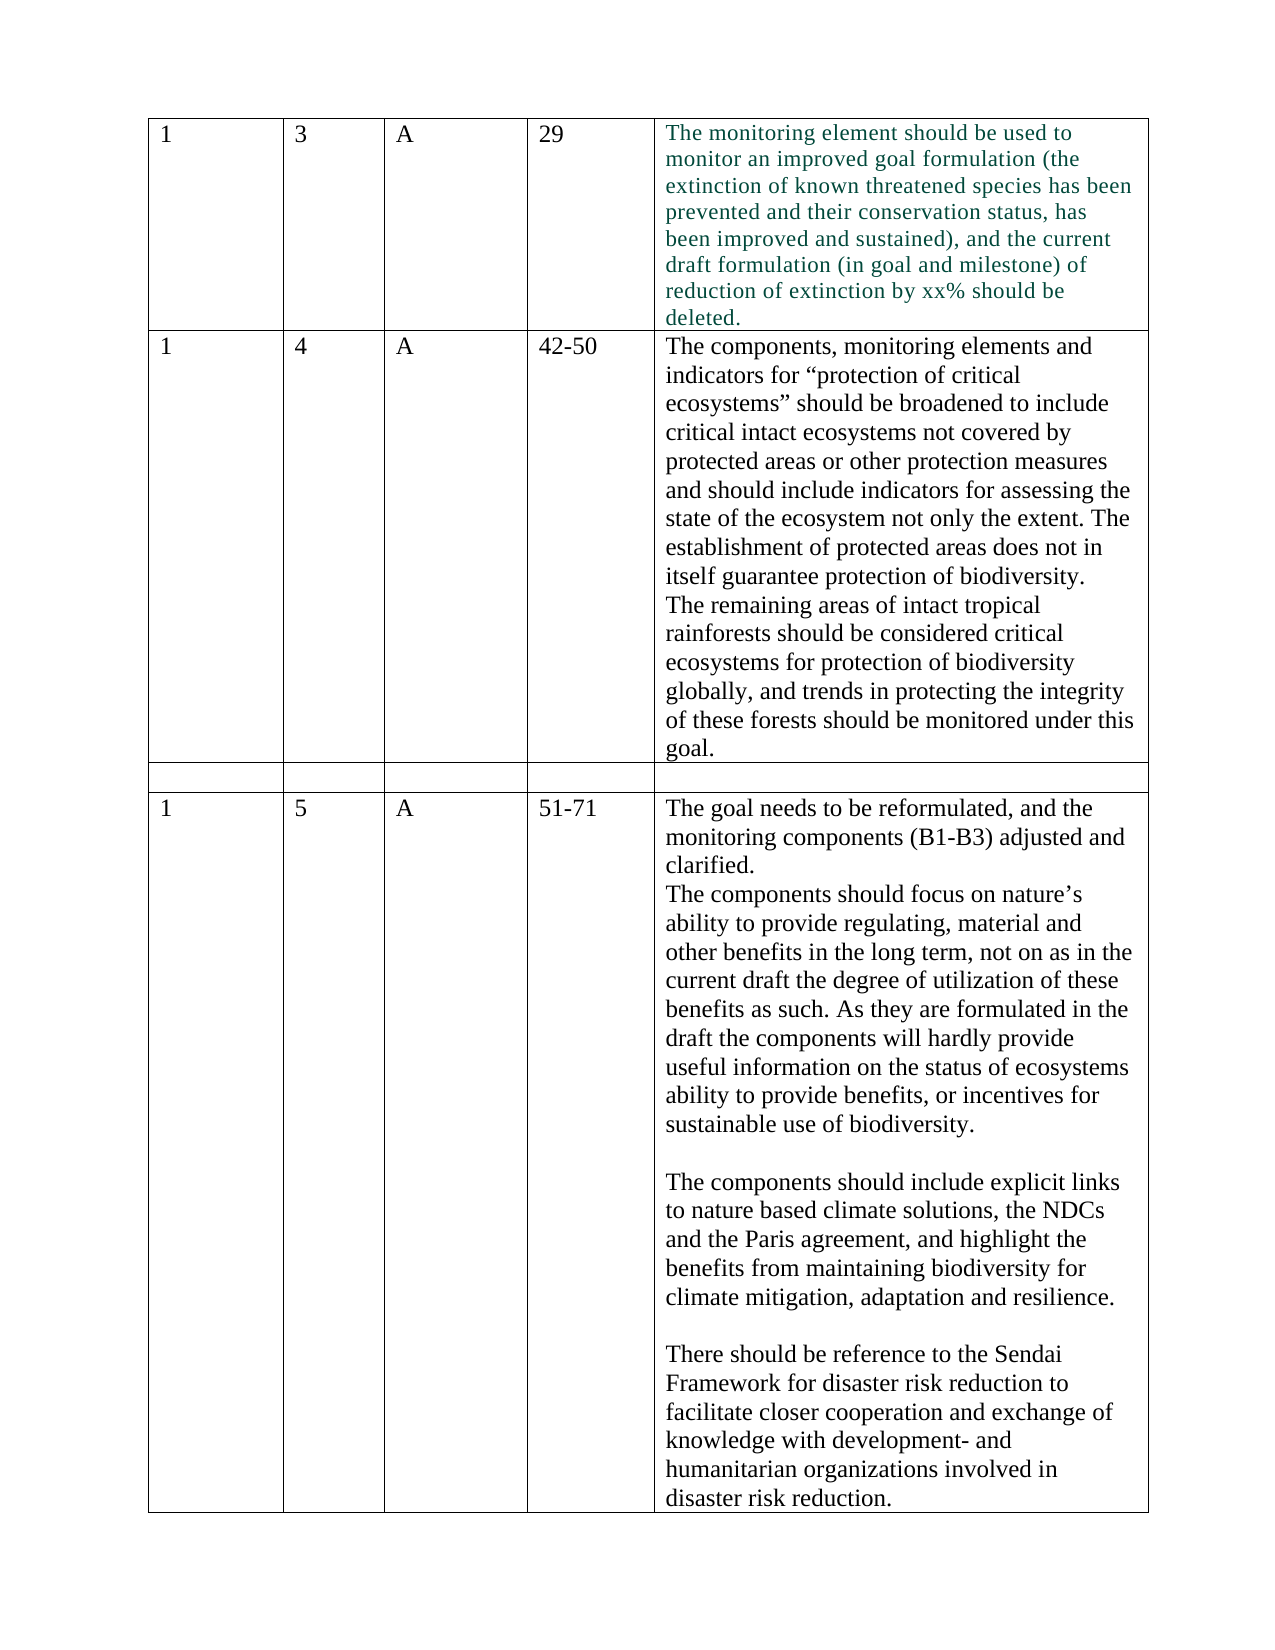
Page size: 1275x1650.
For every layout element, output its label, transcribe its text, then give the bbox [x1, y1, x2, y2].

table_cell The monitoring element should be used to monitor an improved goal formulation (the extinction of known threatened species has been prevented and their conservation status, has been improved and sustained), and the current draft formulation (in goal and milestone) of reduction of extinction by xx% should be deleted. [655, 119, 1148, 330]
table_cell 1 [149, 119, 283, 330]
table_cell A [385, 119, 527, 330]
table_cell 1 [149, 793, 283, 1512]
table_cell The components, monitoring elements and indicators for “protection of critical ecosystems” should be broadened to include critical intact ecosystems not covered by protected areas or other protection measures and should include indicators for assessing the state of the ecosystem not only the extent. The establishment of protected areas does not in itself guarantee protection of biodiversity. The remaining areas of intact tropical rainforests should be considered critical ecosystems for protection of biodiversity globally, and trends in protecting the integrity of these forests should be monitored under this goal. [655, 331, 1148, 762]
table_cell 51-71 [528, 793, 654, 1512]
table_cell 1 [149, 331, 283, 762]
table_cell 3 [284, 119, 384, 330]
table_cell [149, 763, 283, 792]
table_cell [528, 763, 654, 792]
table_cell [655, 763, 1148, 792]
table_cell [284, 763, 384, 792]
table_cell [385, 763, 527, 792]
table_cell 29 [528, 119, 654, 330]
table_cell A [385, 793, 527, 1512]
table_cell 42-50 [528, 331, 654, 762]
table_cell 4 [284, 331, 384, 762]
table_cell A [385, 331, 527, 762]
table_cell 5 [284, 793, 384, 1512]
